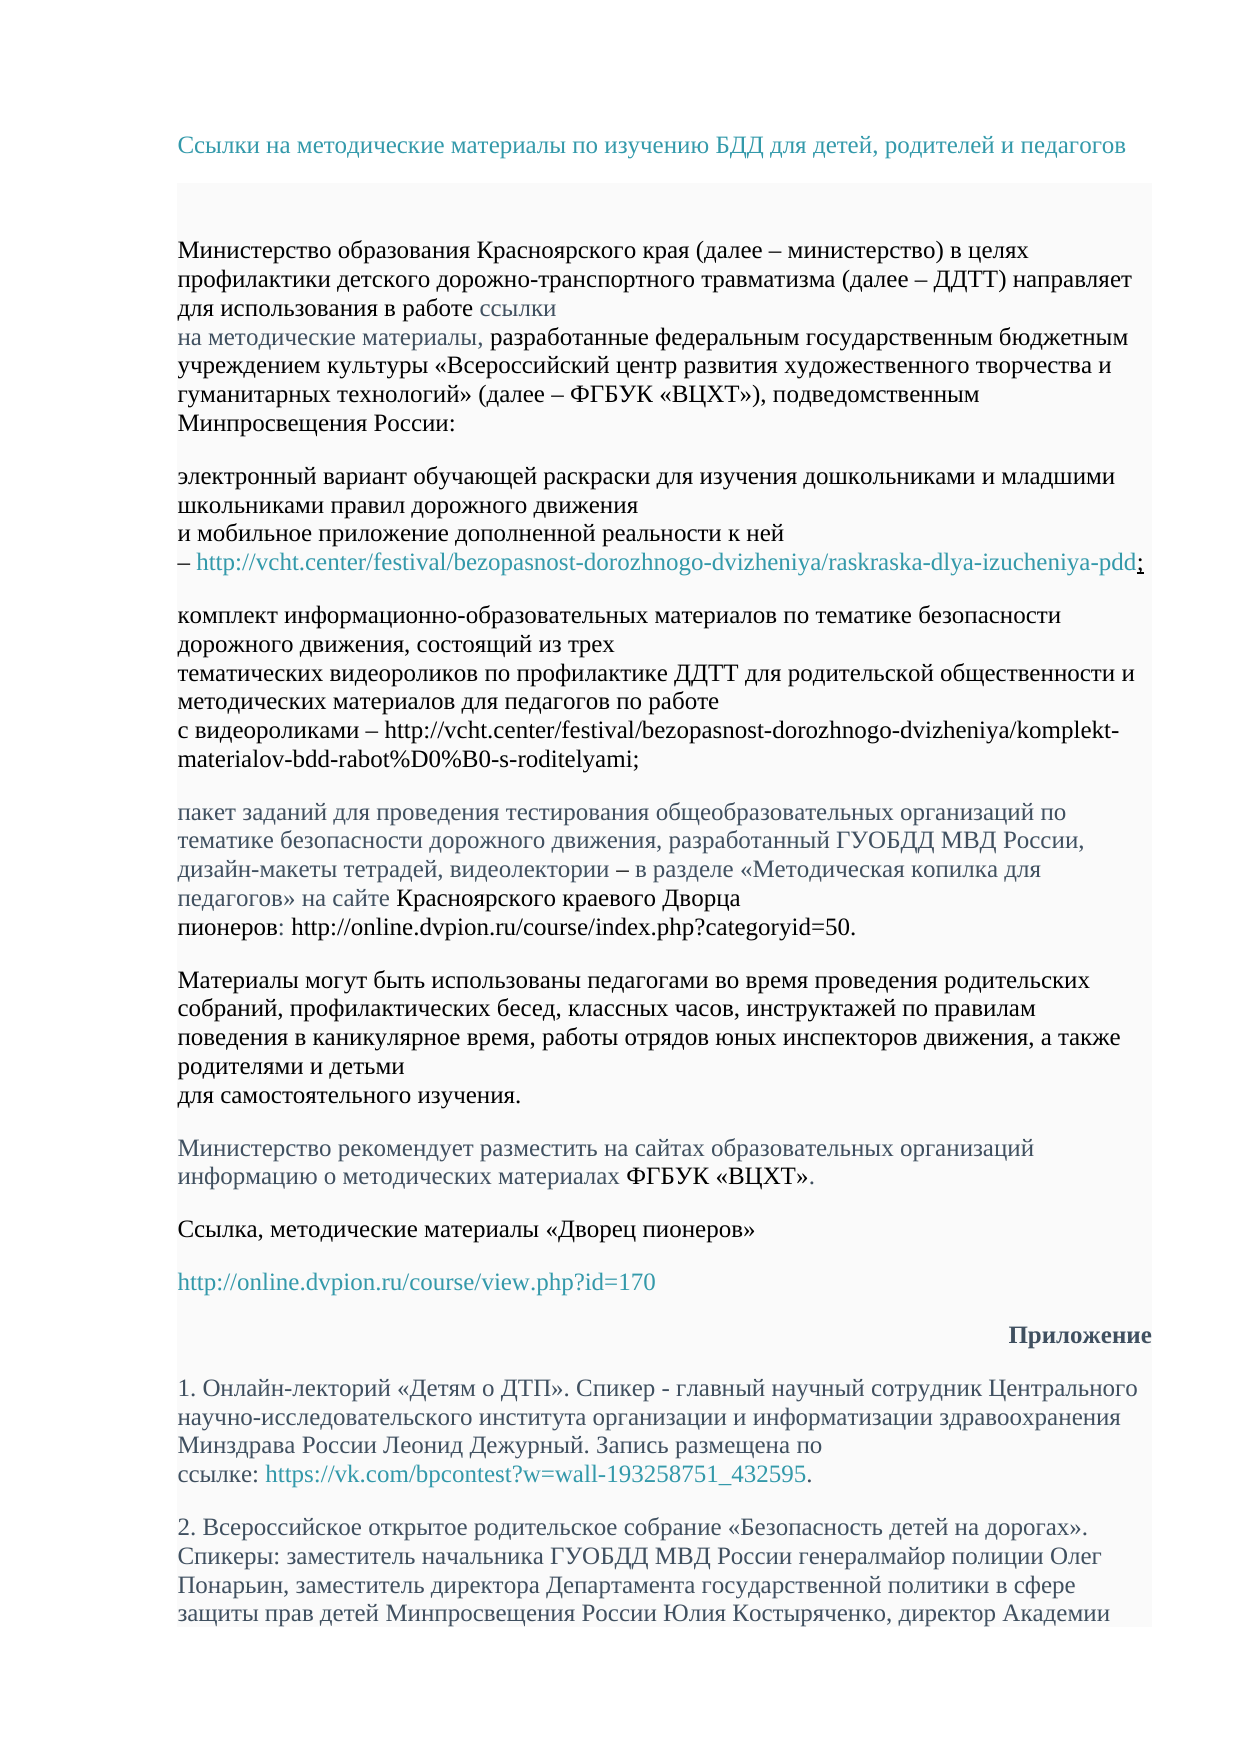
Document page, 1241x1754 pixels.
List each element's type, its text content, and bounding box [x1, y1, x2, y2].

text Приложение [177, 1320, 1152, 1349]
text электронный вариант обучающей раскраски для изучения дошкольниками и младшими школьниками правил дорожного движения и мобильное приложение дополненной реальности к ней – http://vcht.center/festival/bezopasnost-dorozhnogo-dvizheniya/raskraska-dlya-izucheniya-pdd; [177, 461, 1152, 576]
text Министерство рекомендует разместить на сайтах образовательных организаций информацию о методических материалах ФГБУК «ВЦХТ». [177, 1133, 1152, 1190]
text 1. Онлайн-лекторий «Детям о ДТП». Спикер - главный научный сотрудник Центрального научно-исследовательского института организации и информатизации здравоохранения Минздрава России Леонид Дежурный. Запись размещена по ссылке: https://vk.com/bpcontest?w=wall-193258751_432595. [177, 1373, 1152, 1488]
text Министерство образования Красноярского края (далее – министерство) в целях профилактики детского дорожно-транспортного травматизма (далее – ДДТТ) направляет для использования в работе ссылки на методические материалы, разработанные федеральным государственным бюджетным учреждением культуры «Всероссийский центр развития художественного творчества и гуманитарных технологий» (далее – ФГБУК «ВЦХТ»), подведомственным Минпросвещения России: [177, 236, 1152, 437]
text http://online.dvpion.ru/course/view.php?id=170 [177, 1267, 1152, 1296]
text комплект информационно-образовательных материалов по тематике безопасности дорожного движения, состоящий из трех тематических видеороликов по профилактике ДДТТ для родительской общественности и методических материалов для педагогов по работе с видеороликами – http://vcht.center/festival/bezopasnost-dorozhnogo-dvizheniya/komplekt-materialov-bdd-rabot%D0%B0-s-roditelyami; [177, 600, 1152, 773]
text пакет заданий для проведения тестирования общеобразовательных организаций по тематике безопасности дорожного движения, разработанный ГУОБДД МВД России, дизайн-макеты тетрадей, видеолектории – в разделе «Методическая копилка для педагогов» на сайте Красноярского краевого Дворца пионеров: http://online.dvpion.ru/course/index.php?categoryid=50. [177, 797, 1152, 941]
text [177, 1512, 1152, 1627]
text Ссылки на методические материалы по изучению БДД для детей, родителей и педагогов [177, 118, 1152, 158]
text Ссылка, методические материалы «Дворец пионеров» [177, 1214, 1152, 1243]
text Материалы могут быть использованы педагогами во время проведения родительских собраний, профилактических бесед, классных часов, инструктажей по правилам поведения в каникулярное время, работы отрядов юных инспекторов движения, а также родителями и детьми для самостоятельного изучения. [177, 965, 1152, 1108]
